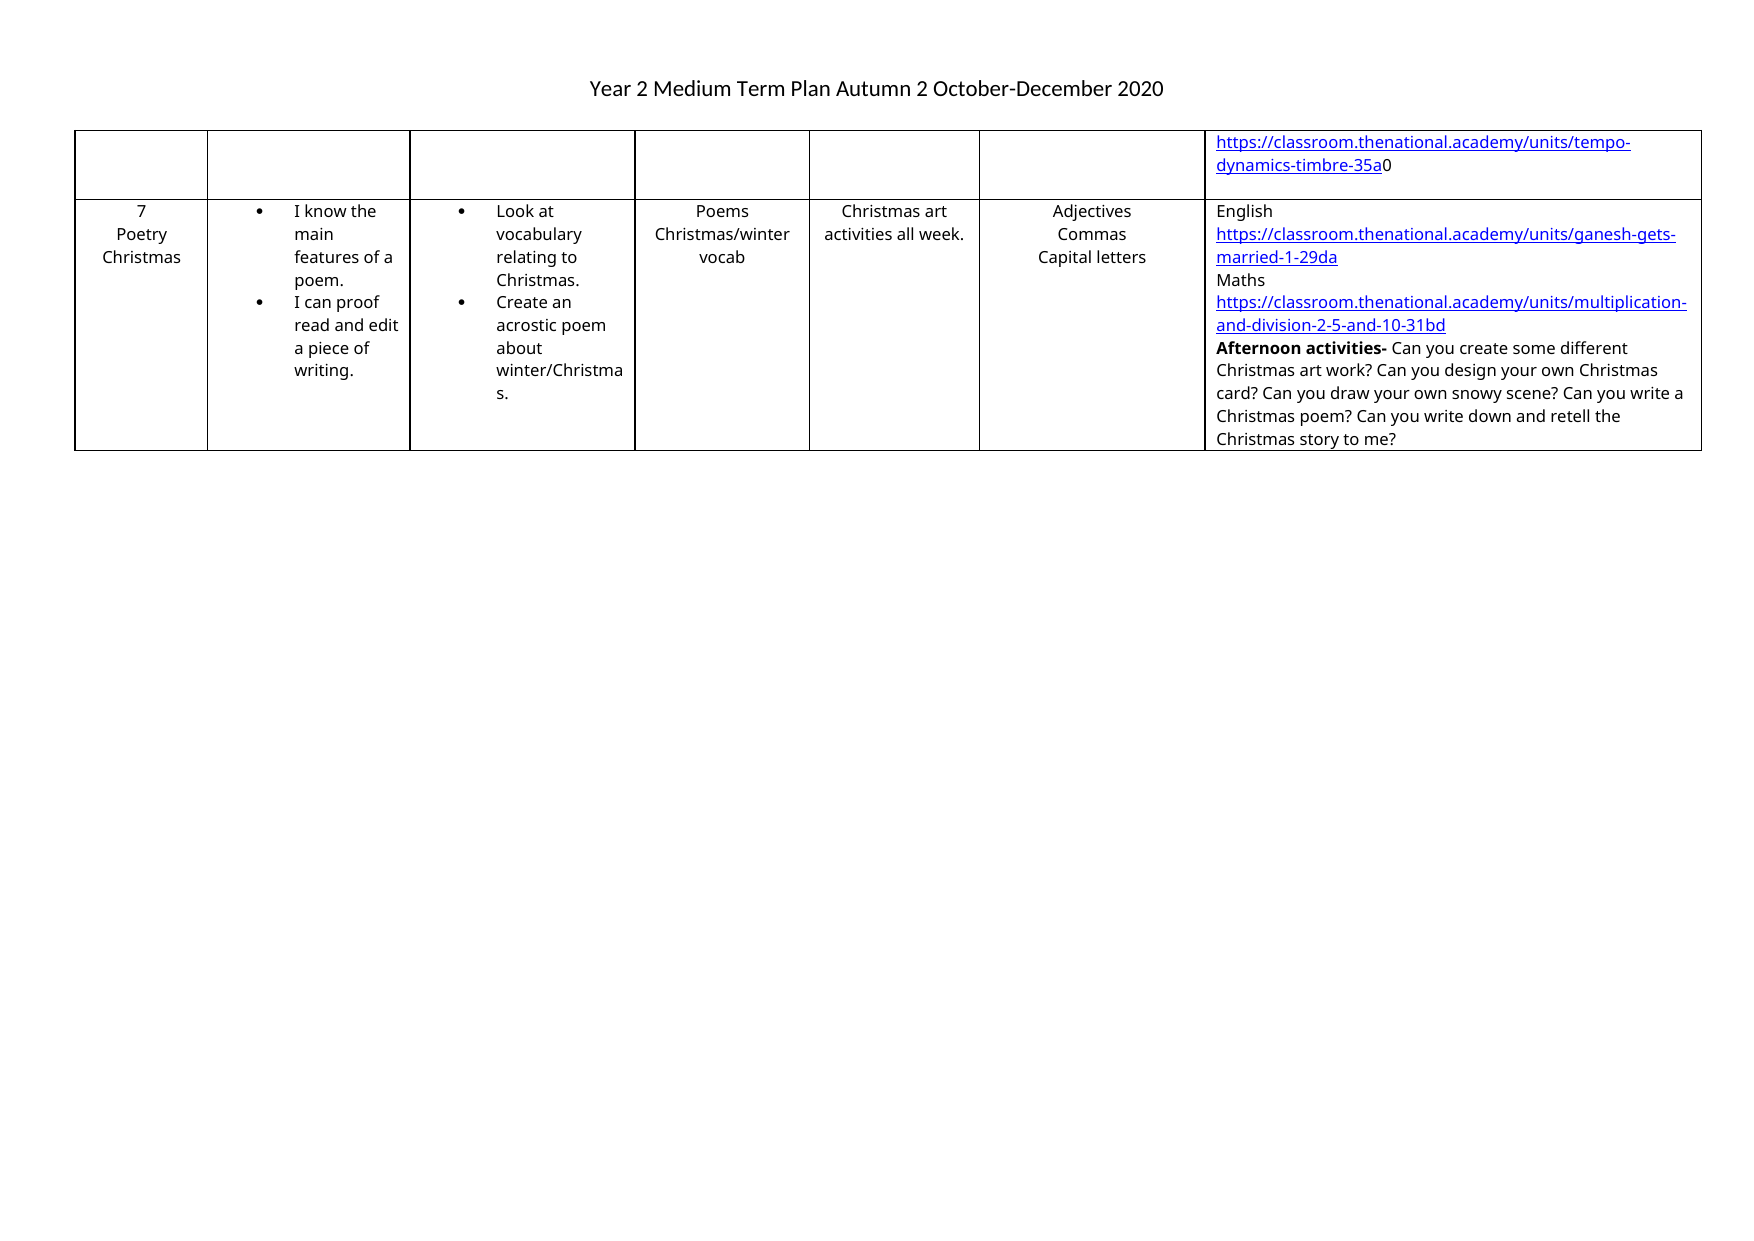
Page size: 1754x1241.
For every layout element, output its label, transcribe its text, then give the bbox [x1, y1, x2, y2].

table_cell Adjectives Commas Capital letters [980, 200, 1204, 450]
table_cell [411, 131, 634, 199]
table_cell 7 Poetry Christmas [76, 200, 207, 450]
table_cell Poems Christmas/winter vocab [636, 200, 809, 450]
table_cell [980, 131, 1204, 199]
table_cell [1206, 131, 1701, 199]
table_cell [208, 131, 409, 199]
table_cell Christmas art activities all week. [810, 200, 979, 450]
table_cell Look at vocabulary relating to Christmas. Create an acrostic poem about winter/Christmas. [411, 200, 634, 450]
table_cell I know the main features of a poem. I can proof read and edit a piece of writing. [208, 200, 409, 450]
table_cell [810, 131, 979, 199]
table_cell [76, 131, 207, 199]
table_cell English https://classroom.thenational.academy/units/ganesh-gets-married-1-29da Maths https://classroom.thenational.academy/units/multiplication-and-division-2-5-and-10-31bd Afternoon activities- Can you create some different Christmas art work? Can you design your own Christmas card? Can you draw your own snowy scene? Can you write a Christmas poem? Can you write down and retell the Christmas story to me? [1206, 200, 1701, 450]
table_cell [636, 131, 809, 199]
